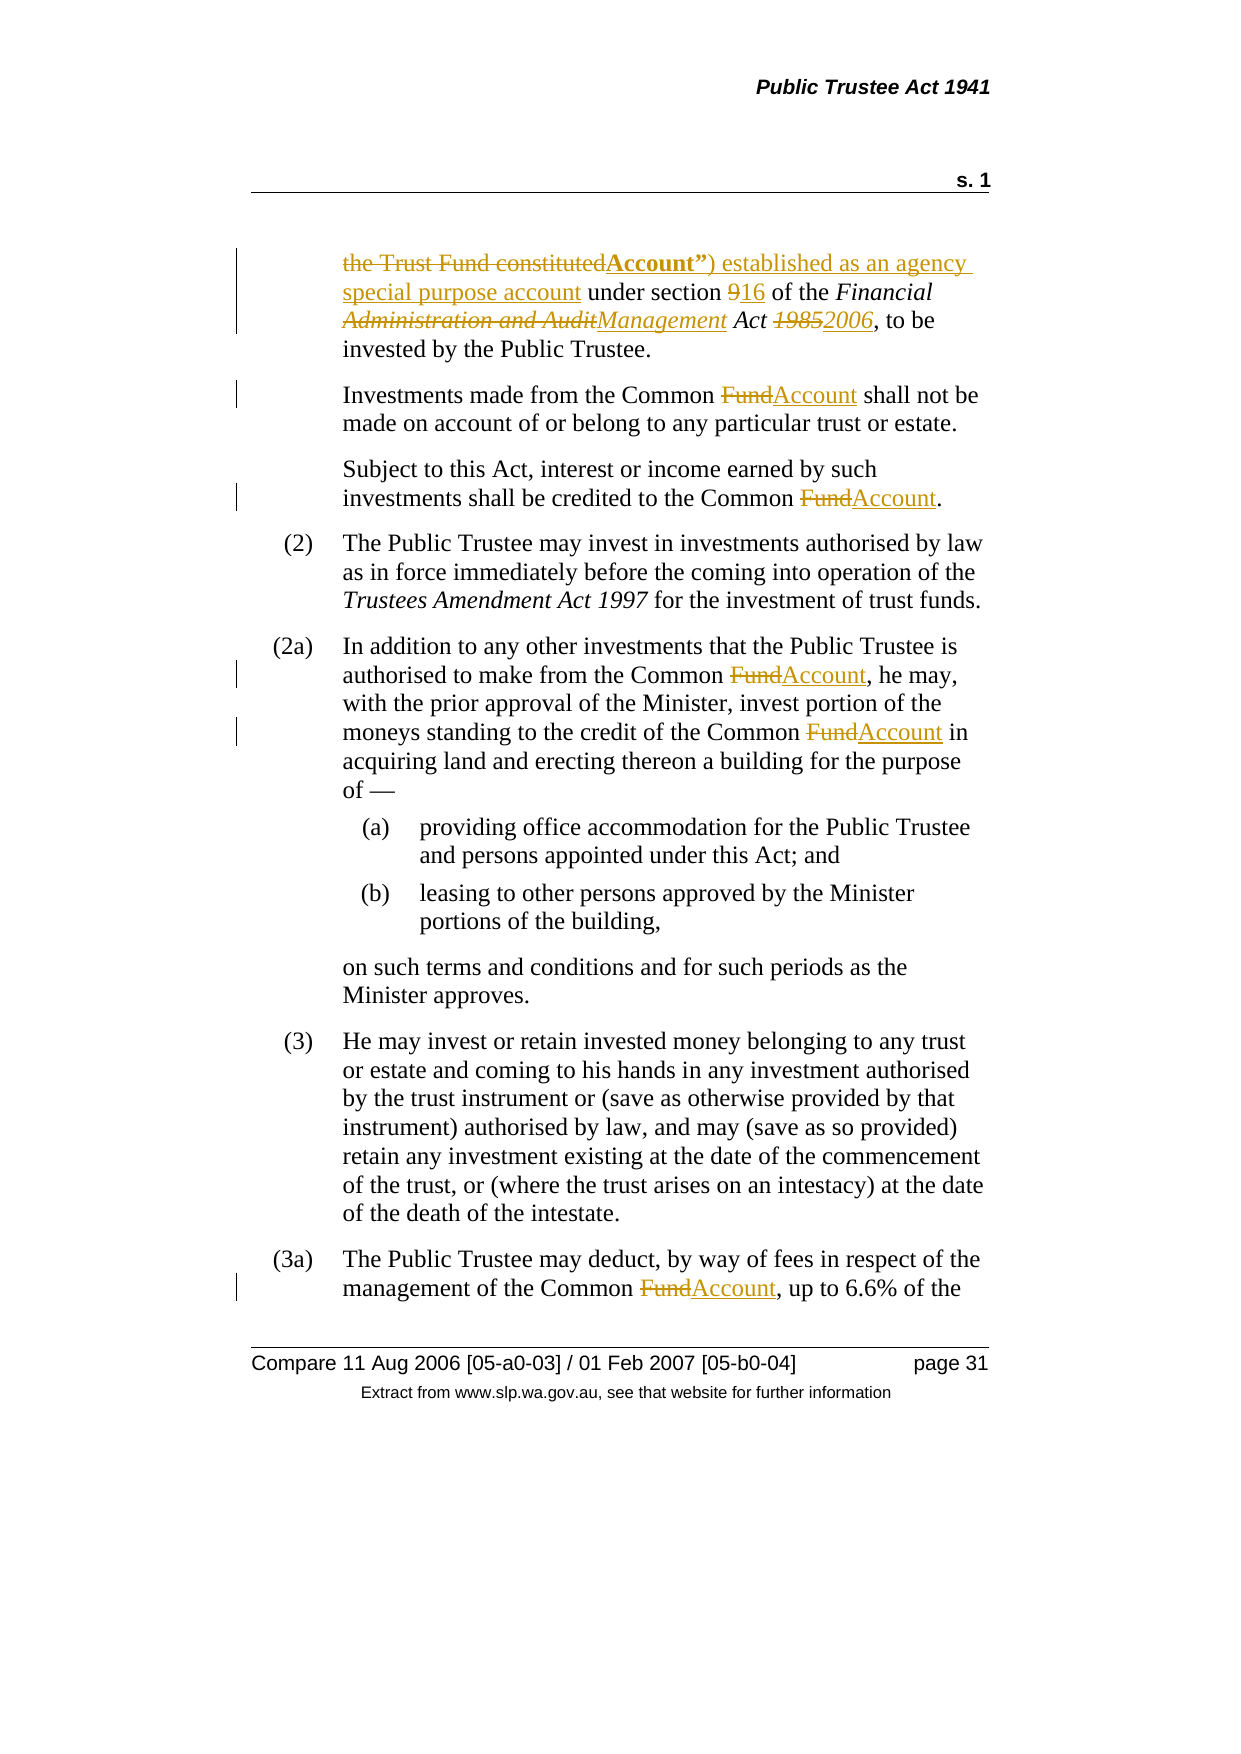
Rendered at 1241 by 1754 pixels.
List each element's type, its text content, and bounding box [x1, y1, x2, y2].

text (a) providing office accommodation for the Public Trustee and persons appointed under this Act; and [251, 812, 989, 869]
text (b) leasing to other persons approved by the Minister portions of the building, [251, 878, 989, 935]
text Subject to this Act, interest or income earned by such investments shall be credited to the Common . [251, 454, 989, 511]
text Investments made from the Common shall not be made on account of or belong to any particular trust or estate. [251, 380, 989, 437]
text (2) The Public Trustee may invest in investments authorised by law as in force immediately before the coming into operation of the Trustees Amendment Act 1997 for the investment of trust funds. [251, 528, 989, 614]
text (2a) In addition to any other investments that the Public Trustee is authorised to make from the Common , he may, with the prior approval of the Minister, invest portion of the moneys standing to the credit of the Common in acquiring land and erecting thereon a building for the purpose of — [251, 631, 989, 803]
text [251, 1244, 989, 1301]
text on such terms and conditions and for such periods as the Minister approves. [251, 952, 989, 1009]
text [251, 248, 989, 363]
text (3) He may invest or retain invested money belonging to any trust or estate and coming to his hands in any investment authorised by the trust instrument or (save as otherwise provided by that instrument) authorised by law, and may (save as so provided) retain any investment existing at the date of the commencement of the trust, or (where the trust arises on an intestacy) at the date of the death of the intestate. [251, 1026, 989, 1227]
